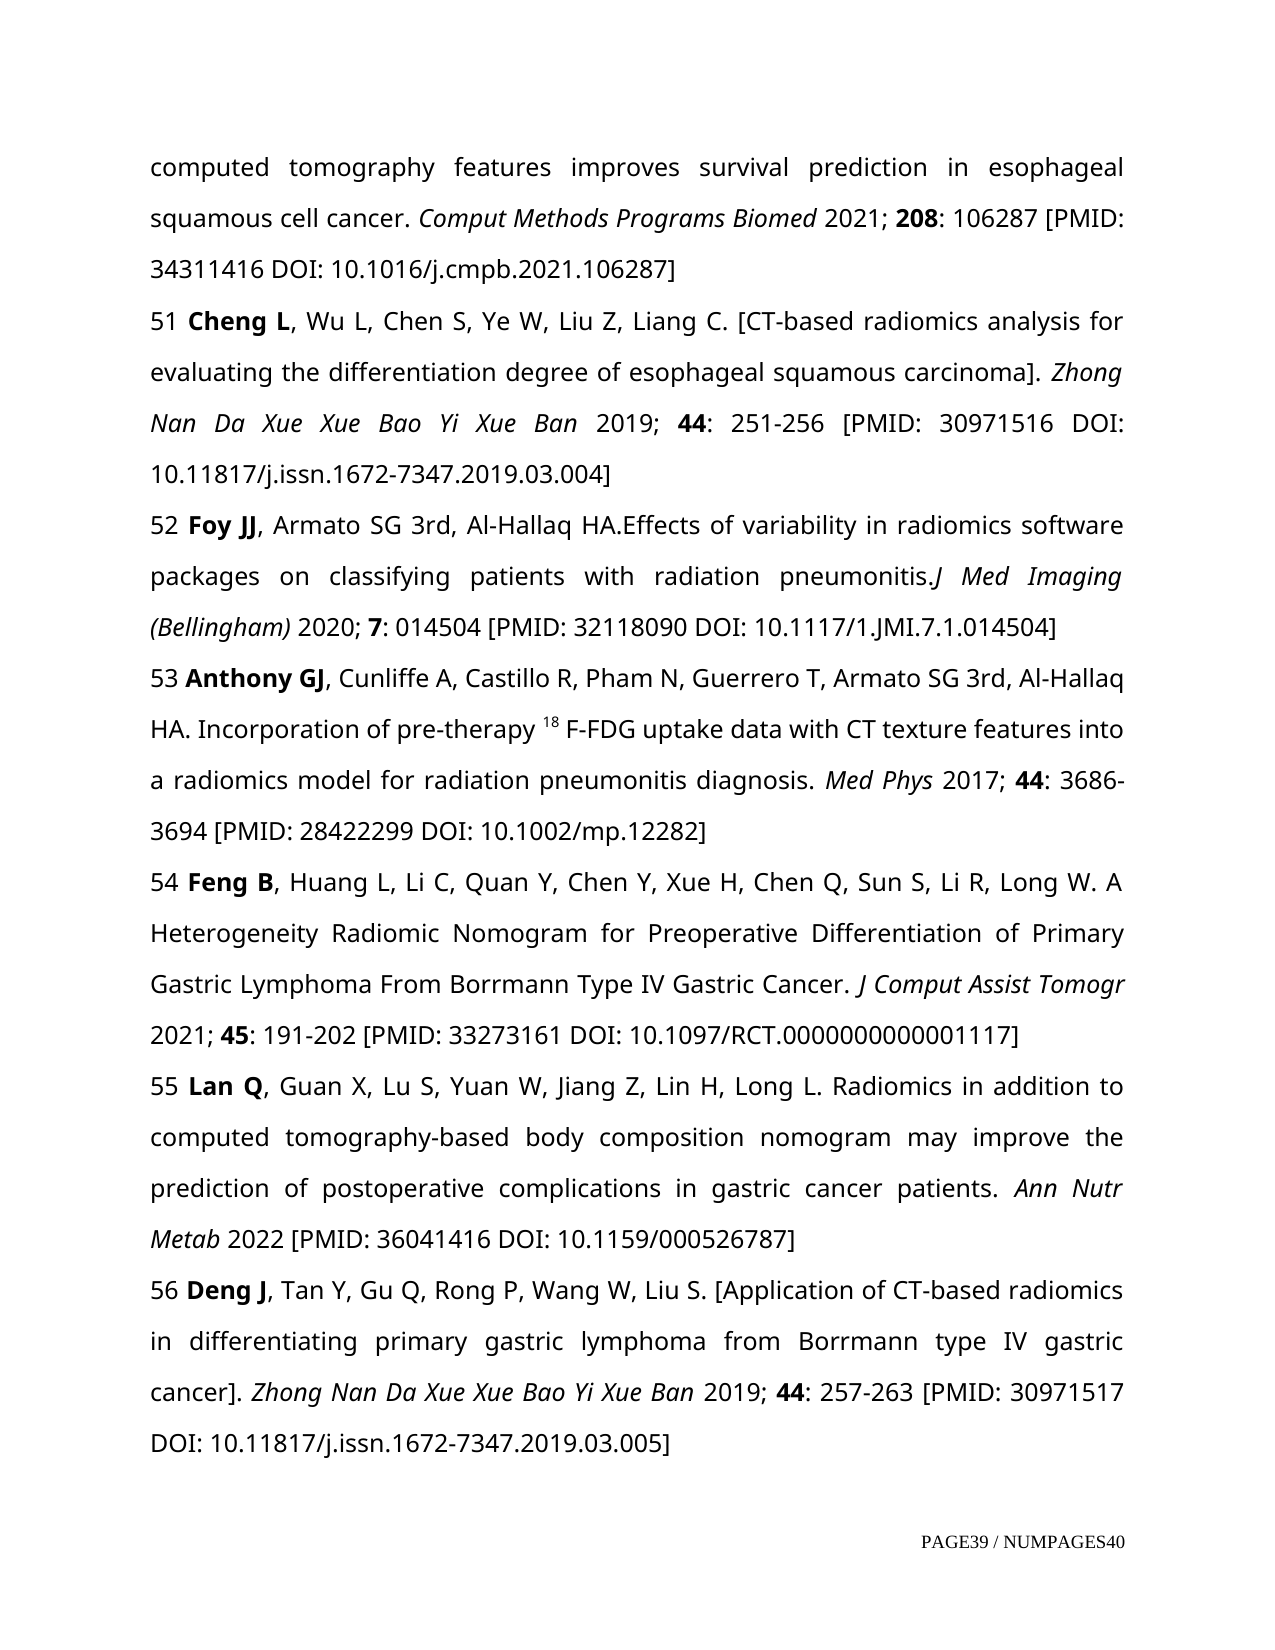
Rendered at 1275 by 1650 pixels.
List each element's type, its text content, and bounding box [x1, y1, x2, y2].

text 55 Lan Q, Guan X, Lu S, Yuan W, Jiang Z, Lin H, Long L. Radiomics in addition to computed tomography-based body composition nomogram may improve the prediction of postoperative complications in gastric cancer patients. Ann Nutr Metab 2022 [PMID: 36041416 DOI: 10.1159/000526787] [150, 1069, 1125, 1256]
text 52 Foy JJ, Armato SG 3rd, Al-Hallaq HA.Effects of variability in radiomics software packages on classifying patients with radiation pneumonitis.J Med Imaging (Bellingham) 2020; 7: 014504 [PMID: 32118090 DOI: 10.1117/1.JMI.7.1.014504] [150, 507, 1125, 643]
text 53 Anthony GJ, Cunliffe A, Castillo R, Pham N, Guerrero T, Armato SG 3rd, Al-Hallaq HA. Incorporation of pre-therapy 18 F-FDG uptake data with CT texture features into a radiomics model for radiation pneumonitis diagnosis. Med Phys 2017; 44: 3686-3694 [PMID: 28422299 DOI: 10.1002/mp.12282] [150, 660, 1125, 848]
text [150, 150, 1125, 286]
text 54 Feng B, Huang L, Li C, Quan Y, Chen Y, Xue H, Chen Q, Sun S, Li R, Long W. A Heterogeneity Radiomic Nomogram for Preoperative Differentiation of Primary Gastric Lymphoma From Borrmann Type IV Gastric Cancer. J Comput Assist Tomogr 2021; 45: 191-202 [PMID: 33273161 DOI: 10.1097/RCT.0000000000001117] [150, 864, 1125, 1052]
text 51 Cheng L, Wu L, Chen S, Ye W, Liu Z, Liang C. [CT-based radiomics analysis for evaluating the differentiation degree of esophageal squamous carcinoma]. Zhong Nan Da Xue Xue Bao Yi Xue Ban 2019; 44: 251-256 [PMID: 30971516 DOI: 10.11817/j.issn.1672-7347.2019.03.004] [150, 303, 1125, 490]
text 56 Deng J, Tan Y, Gu Q, Rong P, Wang W, Liu S. [Application of CT-based radiomics in differentiating primary gastric lymphoma from Borrmann type IV gastric cancer]. Zhong Nan Da Xue Xue Bao Yi Xue Ban 2019; 44: 257-263 [PMID: 30971517 DOI: 10.11817/j.issn.1672-7347.2019.03.005] [150, 1273, 1125, 1460]
